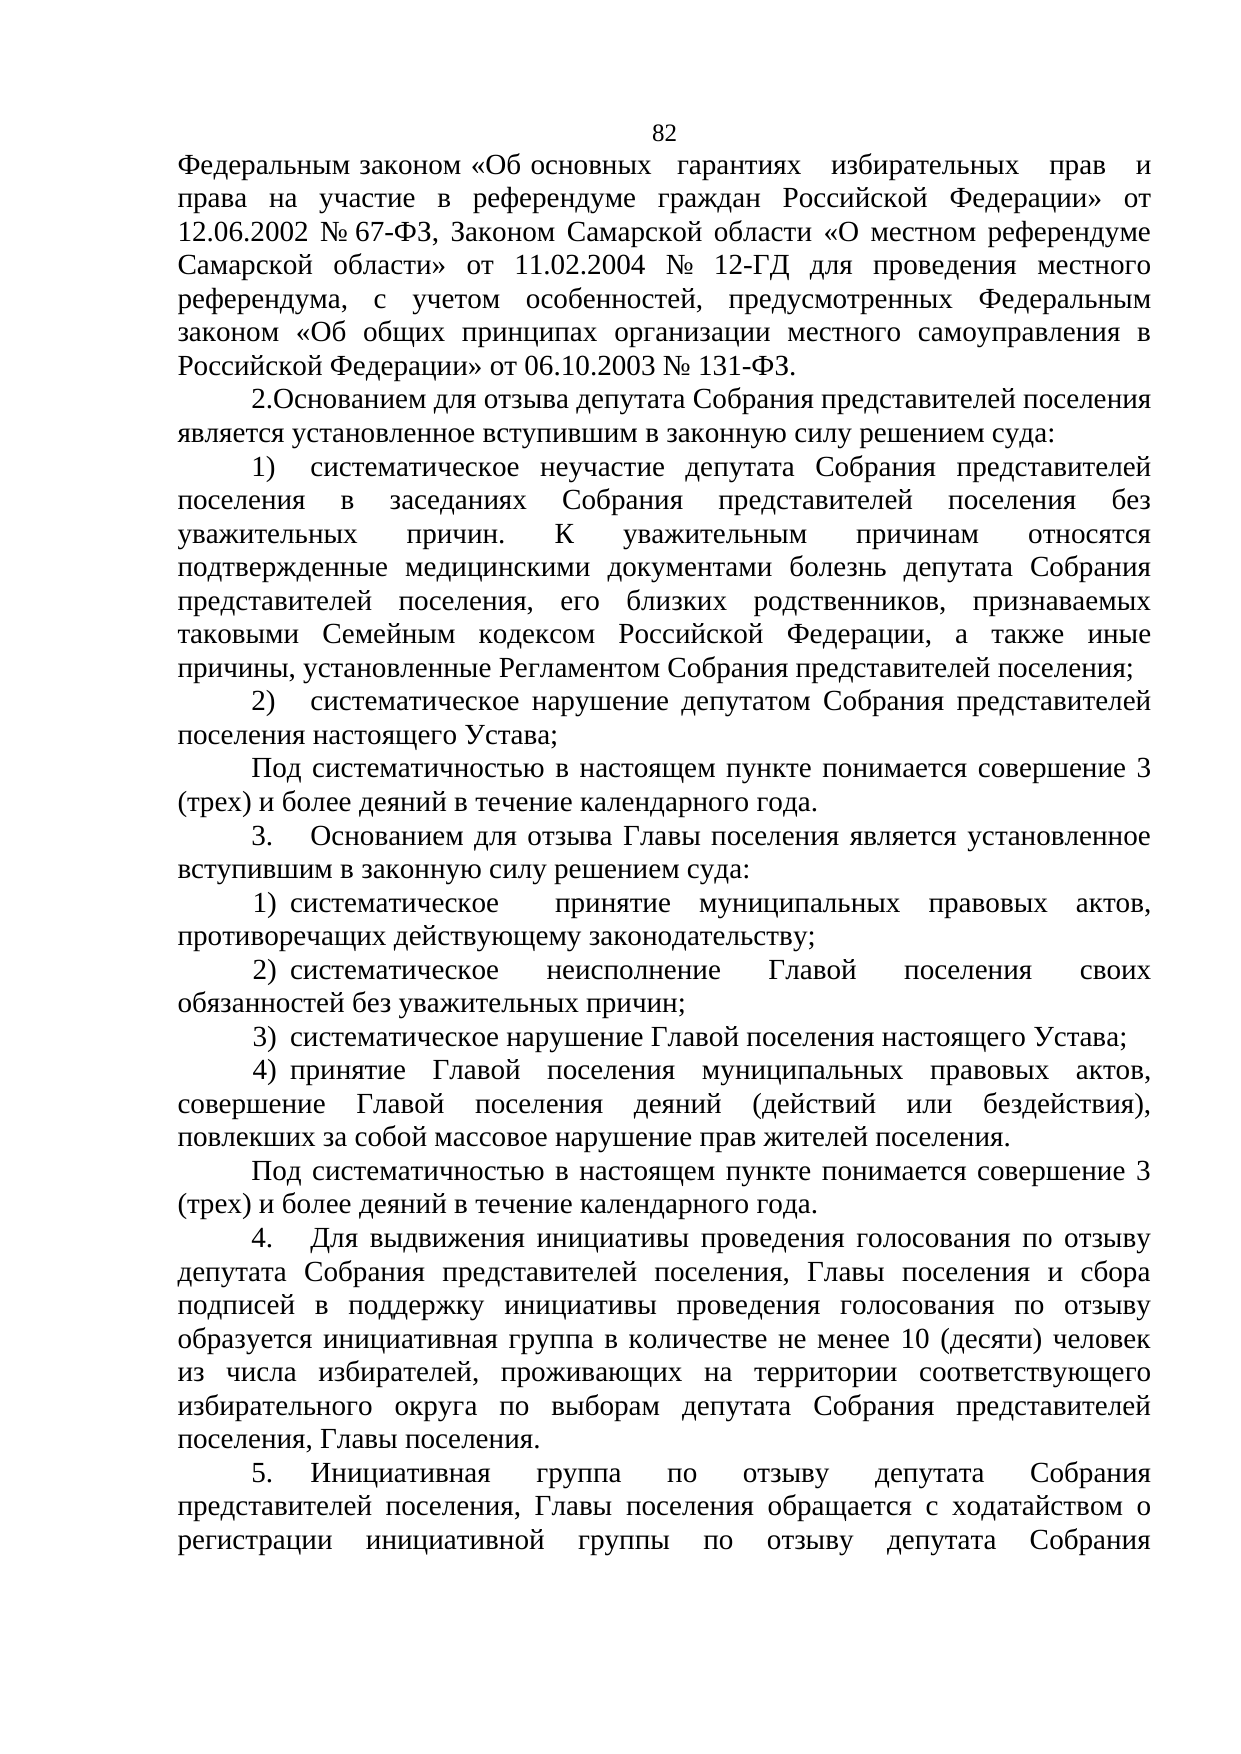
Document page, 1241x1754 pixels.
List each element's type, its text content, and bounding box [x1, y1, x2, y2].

text 2.Основанием для отзыва депутата Собрания представителей поселения является установленное вступившим в законную силу решением суда: [177, 382, 1152, 449]
list систематическое нарушение Главой поселения настоящего Устава; [177, 1019, 1152, 1052]
list систематическое принятие муниципальных правовых актов, противоречащих действующему законодательству; [177, 885, 1152, 952]
list Основанием для отзыва Главы поселения является установленное вступившим в законную силу решением суда: [177, 818, 1152, 885]
list систематическое неучастие депутата Собрания представителей поселения в заседаниях Собрания представителей поселения без уважительных причин. К уважительным причинам относятся подтвержденные медицинскими документами болезнь депутата Собрания представителей поселения, его близких родственников, признаваемых таковыми Семейным кодексом Российской Федерации, а также иные причины, установленные Регламентом Собрания представителей поселения; [177, 449, 1152, 683]
list принятие Главой поселения муниципальных правовых актов, совершение Главой поселения деяний (действий или бездействия), повлекших за собой массовое нарушение прав жителей поселения. [177, 1052, 1152, 1153]
list систематическое нарушение депутатом Собрания представителей поселения настоящего Устава; [177, 683, 1152, 751]
list систематическое неисполнение Главой поселения своих обязанностей без уважительных причин; [177, 952, 1152, 1019]
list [177, 1455, 1152, 1556]
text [177, 147, 1152, 382]
text Под систематичностью в настоящем пункте понимается совершение 3 (трех) и более деяний в течение календарного года. [177, 1153, 1152, 1220]
text Под систематичностью в настоящем пункте понимается совершение 3 (трех) и более деяний в течение календарного года. [177, 751, 1152, 818]
list Для выдвижения инициативы проведения голосования по отзыву депутата Собрания представителей поселения, Главы поселения и сбора подписей в поддержку инициативы проведения голосования по отзыву образуется инициативная группа в количестве не менее 10 (десяти) человек из числа избирателей, проживающих на территории соответствующего избирательного округа по выборам депутата Собрания представителей поселения, Главы поселения. [177, 1220, 1152, 1455]
